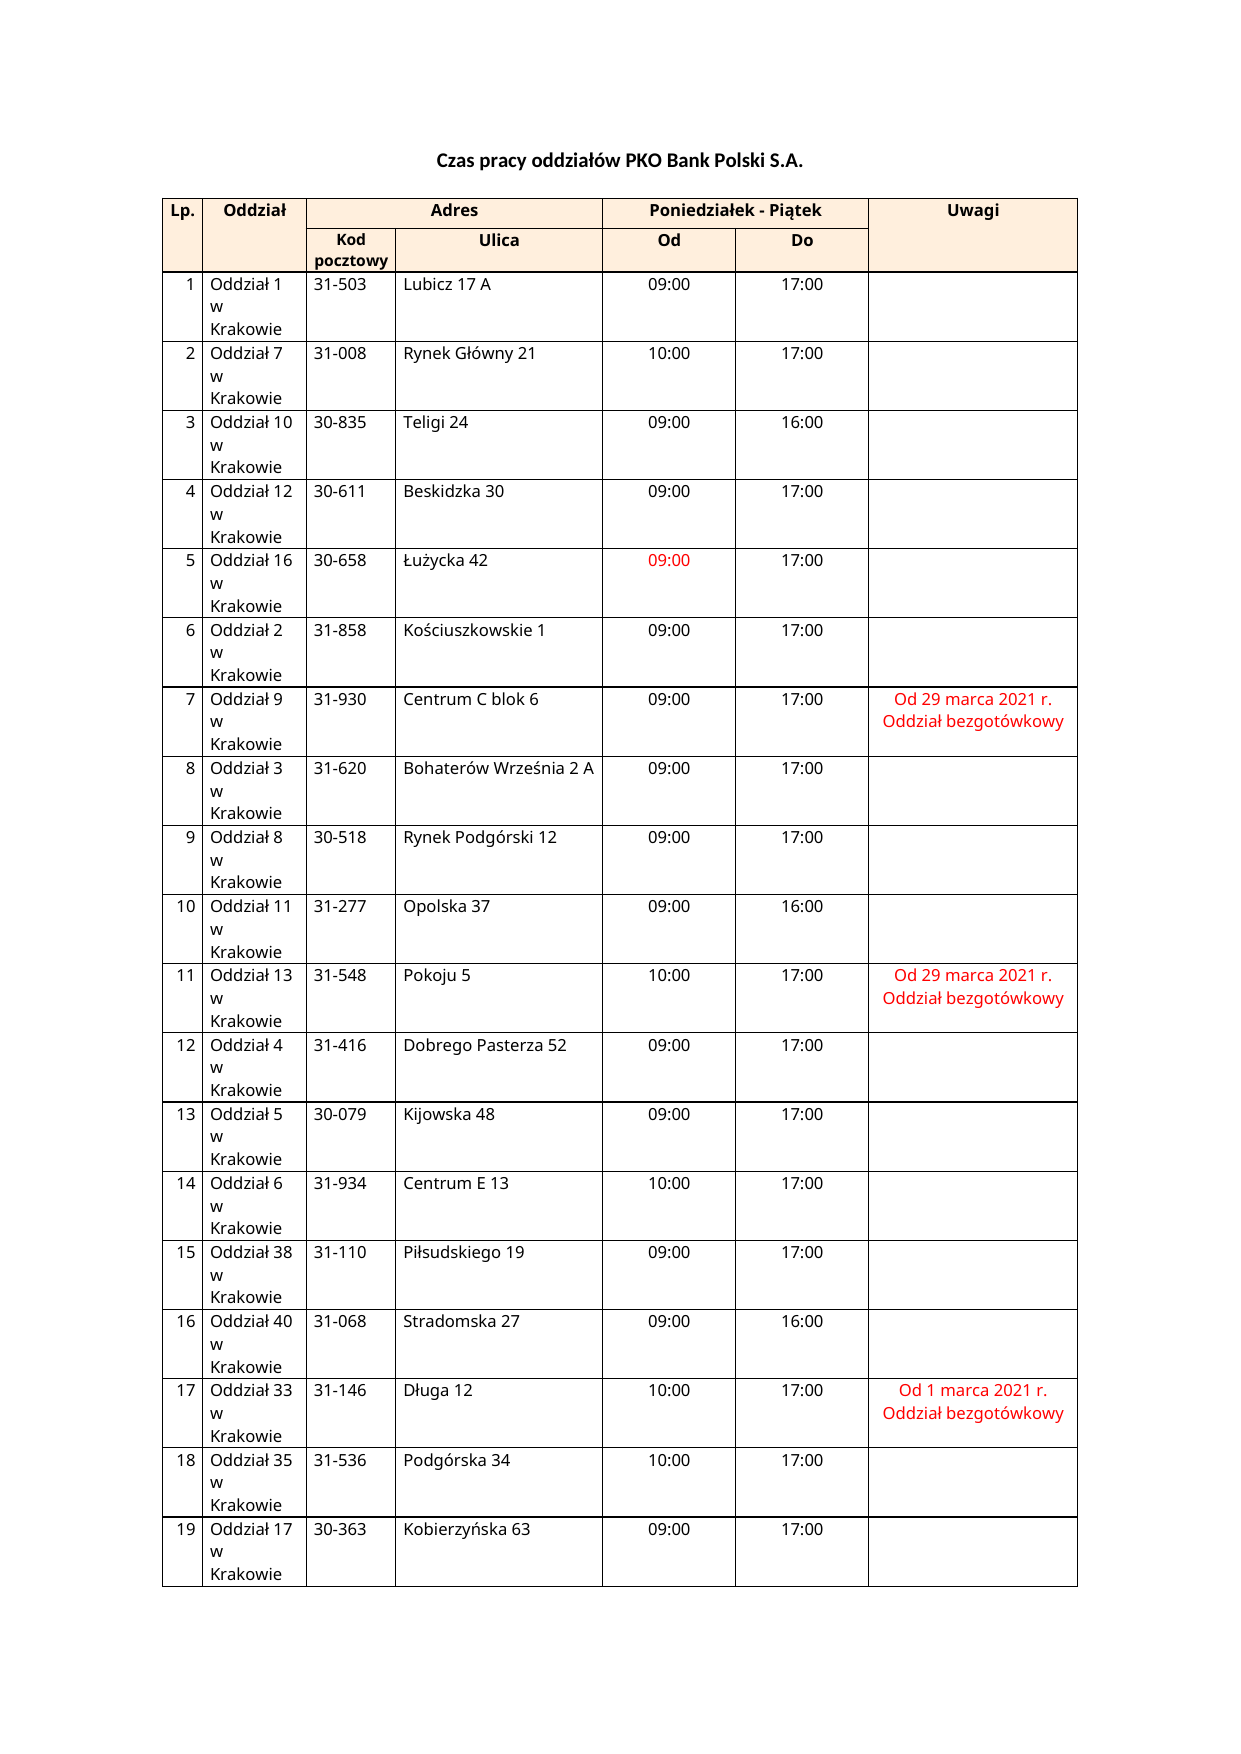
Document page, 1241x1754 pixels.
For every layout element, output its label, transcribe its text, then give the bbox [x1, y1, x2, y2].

table_cell Piłsudskiego 19 [396, 1241, 602, 1309]
table_cell Oddział 9 w Krakowie [203, 688, 306, 756]
table_cell 30-658 [307, 549, 395, 617]
table_cell Stradomska 27 [396, 1310, 602, 1378]
table_cell 30-079 [307, 1103, 395, 1171]
table_cell 31-930 [307, 688, 395, 756]
table_cell Kod pocztowy [307, 229, 395, 271]
table_cell Od 1 marca 2021 r. Oddział bezgotówkowy [869, 1379, 1077, 1447]
table_cell [869, 895, 1077, 963]
table_cell 16:00 [736, 411, 868, 479]
table_cell 31-536 [307, 1448, 395, 1516]
table_cell Oddział 6 w Krakowie [203, 1172, 306, 1240]
table_cell [869, 411, 1077, 479]
table_header Uwagi [869, 199, 1077, 271]
table_cell 31-858 [307, 618, 395, 686]
table_cell 7 [163, 688, 202, 756]
table_cell Ulica [396, 229, 602, 271]
table_cell 17:00 [736, 1103, 868, 1171]
table_cell Centrum C blok 6 [396, 688, 602, 756]
table_cell 18 [163, 1448, 202, 1516]
table_cell 3 [163, 411, 202, 479]
table_cell [869, 618, 1077, 686]
table_cell 09:00 [603, 1310, 735, 1378]
table_cell [869, 1518, 1077, 1586]
table_cell 10:00 [603, 964, 735, 1032]
table_cell 17:00 [736, 480, 868, 548]
table_cell 17:00 [736, 342, 868, 410]
table_cell Oddział 16 w Krakowie [203, 549, 306, 617]
table_cell [869, 1172, 1077, 1240]
table_cell 17:00 [736, 1033, 868, 1101]
table_cell 30-518 [307, 826, 395, 894]
table_cell 09:00 [603, 757, 735, 825]
table_cell Oddział 1 w Krakowie [203, 273, 306, 341]
table_header Oddział [203, 199, 306, 271]
table_cell Oddział 35 w Krakowie [203, 1448, 306, 1516]
table_cell [869, 826, 1077, 894]
table_cell Oddział 17 w Krakowie [203, 1518, 306, 1586]
table_cell 09:00 [603, 1103, 735, 1171]
table_cell 17:00 [736, 964, 868, 1032]
table_cell Lubicz 17 A [396, 273, 602, 341]
table_cell 11 [163, 964, 202, 1032]
table_cell 31-277 [307, 895, 395, 963]
table_cell 30-835 [307, 411, 395, 479]
table_cell Oddział 3 w Krakowie [203, 757, 306, 825]
table_cell 10:00 [603, 1172, 735, 1240]
table_cell 1 [163, 273, 202, 341]
table_cell [869, 273, 1077, 341]
table_cell Oddział 33 w Krakowie [203, 1379, 306, 1447]
table_cell Oddział 10 w Krakowie [203, 411, 306, 479]
table_cell Od [603, 229, 735, 271]
table_cell 13 [163, 1103, 202, 1171]
table_cell 09:00 [603, 1518, 735, 1586]
table_header Lp. [163, 199, 202, 271]
table_cell 09:00 [603, 480, 735, 548]
table_header Poniedziałek - Piątek [603, 199, 868, 228]
table_cell 17:00 [736, 1172, 868, 1240]
text Czas pracy oddziałów PKO Bank Polski S.A. [148, 148, 1093, 173]
table_cell 10:00 [603, 1379, 735, 1447]
table_cell 14 [163, 1172, 202, 1240]
table_cell Kościuszkowskie 1 [396, 618, 602, 686]
table_cell 17:00 [736, 688, 868, 756]
table_cell 17:00 [736, 273, 868, 341]
table_cell [869, 480, 1077, 548]
table_cell 09:00 [603, 1033, 735, 1101]
table_cell 10 [163, 895, 202, 963]
table_cell 31-934 [307, 1172, 395, 1240]
table_cell [869, 757, 1077, 825]
table_cell 17:00 [736, 618, 868, 686]
table_cell 09:00 [603, 688, 735, 756]
table_cell 31-416 [307, 1033, 395, 1101]
table_cell Rynek Podgórski 12 [396, 826, 602, 894]
table_cell 09:00 [603, 618, 735, 686]
table_cell Oddział 7 w Krakowie [203, 342, 306, 410]
table_cell 30-611 [307, 480, 395, 548]
table_cell 31-068 [307, 1310, 395, 1378]
table_cell Oddział 13 w Krakowie [203, 964, 306, 1032]
table_cell 09:00 [603, 549, 735, 617]
table_cell 6 [163, 618, 202, 686]
table_cell 09:00 [603, 1241, 735, 1309]
table_cell 31-548 [307, 964, 395, 1032]
table_cell 31-503 [307, 273, 395, 341]
table_cell 5 [163, 549, 202, 617]
table_cell Oddział 8 w Krakowie [203, 826, 306, 894]
table_cell 19 [163, 1518, 202, 1586]
table_cell [869, 549, 1077, 617]
table_cell Oddział 40 w Krakowie [203, 1310, 306, 1378]
table_cell Od 29 marca 2021 r. Oddział bezgotówkowy [869, 688, 1077, 756]
table_cell Teligi 24 [396, 411, 602, 479]
table_cell 30-363 [307, 1518, 395, 1586]
table_cell Oddział 2 w Krakowie [203, 618, 306, 686]
table_cell 15 [163, 1241, 202, 1309]
table_cell Oddział 5 w Krakowie [203, 1103, 306, 1171]
table_cell Dobrego Pasterza 52 [396, 1033, 602, 1101]
table_cell Podgórska 34 [396, 1448, 602, 1516]
table_cell 17:00 [736, 549, 868, 617]
table_cell 17:00 [736, 826, 868, 894]
table_cell Oddział 11 w Krakowie [203, 895, 306, 963]
table_cell 31-620 [307, 757, 395, 825]
table_cell Rynek Główny 21 [396, 342, 602, 410]
table_cell 12 [163, 1033, 202, 1101]
table_cell Łużycka 42 [396, 549, 602, 617]
table_cell 31-110 [307, 1241, 395, 1309]
table_cell [869, 1103, 1077, 1171]
table_cell Oddział 4 w Krakowie [203, 1033, 306, 1101]
table_cell 16 [163, 1310, 202, 1378]
table_cell 17:00 [736, 1518, 868, 1586]
table_cell 17:00 [736, 1379, 868, 1447]
table_cell 8 [163, 757, 202, 825]
table_cell [869, 1241, 1077, 1309]
table_cell Długa 12 [396, 1379, 602, 1447]
table_cell Oddział 38 w Krakowie [203, 1241, 306, 1309]
table_cell Bohaterów Września 2 A [396, 757, 602, 825]
table_cell [869, 1448, 1077, 1516]
table_cell [869, 1033, 1077, 1101]
table_cell 17:00 [736, 1448, 868, 1516]
table_cell Oddział 12 w Krakowie [203, 480, 306, 548]
table_cell [869, 1310, 1077, 1378]
table_cell 17 [163, 1379, 202, 1447]
table_cell 09:00 [603, 895, 735, 963]
table_cell Do [736, 229, 868, 271]
table_cell 16:00 [736, 895, 868, 963]
table_cell Kijowska 48 [396, 1103, 602, 1171]
table_cell 09:00 [603, 826, 735, 894]
table_cell 9 [163, 826, 202, 894]
table_cell Beskidzka 30 [396, 480, 602, 548]
table_cell [869, 342, 1077, 410]
table_cell 09:00 [603, 273, 735, 341]
table_cell 31-008 [307, 342, 395, 410]
table_cell Kobierzyńska 63 [396, 1518, 602, 1586]
table_cell 17:00 [736, 757, 868, 825]
table_cell 17:00 [736, 1241, 868, 1309]
table_cell Opolska 37 [396, 895, 602, 963]
table_cell Pokoju 5 [396, 964, 602, 1032]
table_cell 09:00 [603, 411, 735, 479]
table_cell 2 [163, 342, 202, 410]
table_cell 31-146 [307, 1379, 395, 1447]
table_cell 16:00 [736, 1310, 868, 1378]
table_cell Centrum E 13 [396, 1172, 602, 1240]
table_cell 10:00 [603, 1448, 735, 1516]
table_cell 10:00 [603, 342, 735, 410]
table_cell 4 [163, 480, 202, 548]
table_header Adres [307, 199, 602, 228]
table_cell Od 29 marca 2021 r. Oddział bezgotówkowy [869, 964, 1077, 1032]
